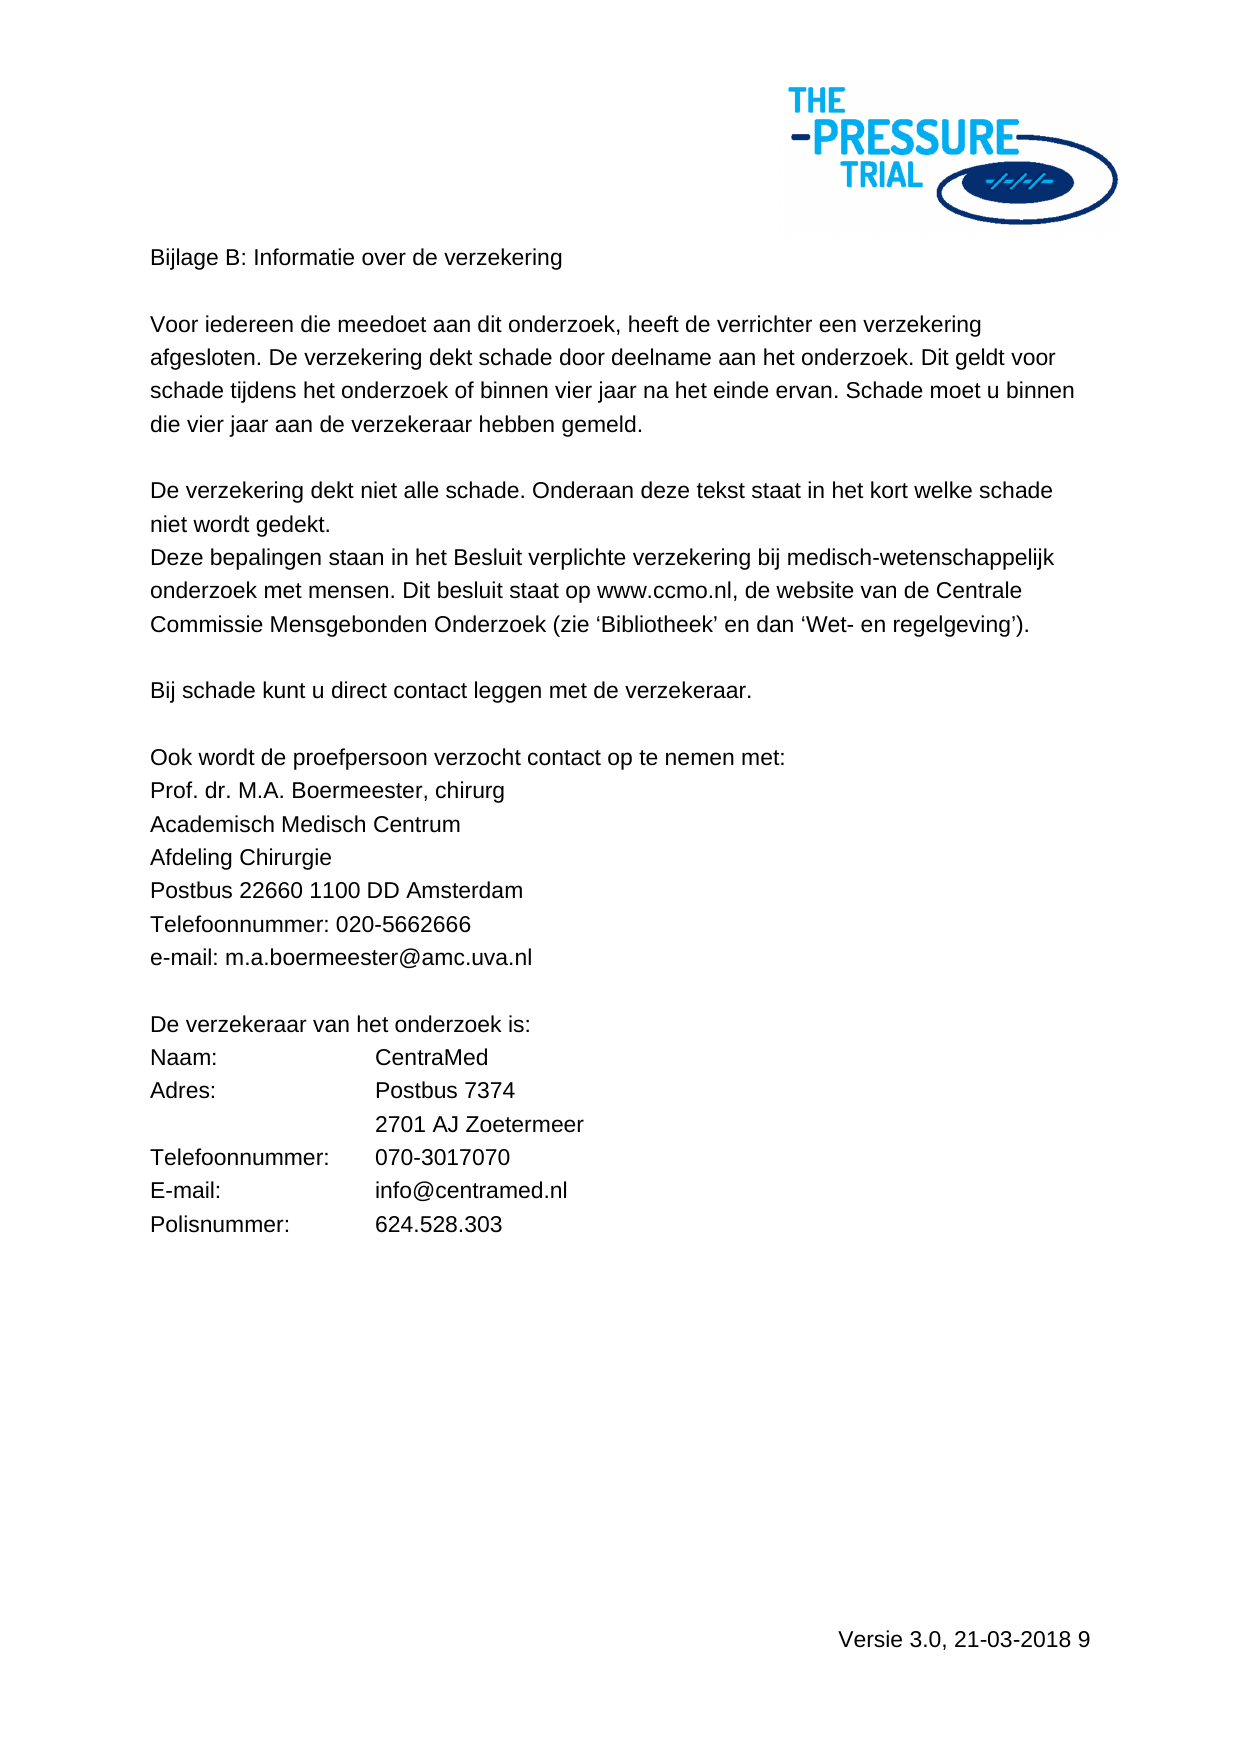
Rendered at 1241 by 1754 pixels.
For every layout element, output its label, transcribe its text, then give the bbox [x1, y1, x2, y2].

text 2701 AJ Zoetermeer [150, 1106, 1090, 1139]
text Polisnummer: 624.528.303 [150, 1206, 1090, 1239]
text Telefoonnummer: 020-5662666 [150, 906, 1090, 939]
text Postbus 22660 1100 DD Amsterdam [150, 872, 1090, 906]
text Bij schade kunt u direct contact leggen met de verzekeraar. [150, 672, 1090, 706]
text E-mail: info@centramed.nl [150, 1172, 1090, 1206]
text Afdeling Chirurgie [150, 839, 1090, 872]
text De verzekeraar van het onderzoek is: [150, 1006, 1090, 1039]
text Telefoonnummer: 070-3017070 [150, 1139, 1090, 1172]
text Deze bepalingen staan in het Besluit verplichte verzekering bij medisch-wetenschappelijk onderzoek met mensen. Dit besluit staat op www.ccmo.nl, de website van de Centrale Commissie Mensgebonden Onderzoek (zie ‘Bibliotheek’ en dan ‘Wet- en regelgeving’). [150, 539, 1090, 639]
text Naam: CentraMed [150, 1039, 1090, 1072]
text Ook wordt de proefpersoon verzocht contact op te nemen met: [150, 739, 1090, 772]
text Bijlage B: Informatie over de verzekering [150, 239, 1090, 272]
text e-mail: m.a.boermeester@amc.uva.nl [150, 939, 1090, 972]
text Voor iedereen die meedoet aan dit onderzoek, heeft de verrichter een verzekering afgesloten. De verzekering dekt schade door deelname aan het onderzoek. Dit geldt voor schade tijdens het onderzoek of binnen vier jaar na het einde ervan. Schade moet u binnen die vier jaar aan de verzekeraar hebben gemeld. [150, 306, 1090, 439]
text Academisch Medisch Centrum [150, 806, 1090, 839]
text Adres: Postbus 7374 [150, 1072, 1090, 1106]
text Prof. dr. M.A. Boermeester, chirurg [150, 772, 1090, 806]
text De verzekering dekt niet alle schade. Onderaan deze tekst staat in het kort welke schade niet wordt gedekt. [150, 472, 1090, 539]
